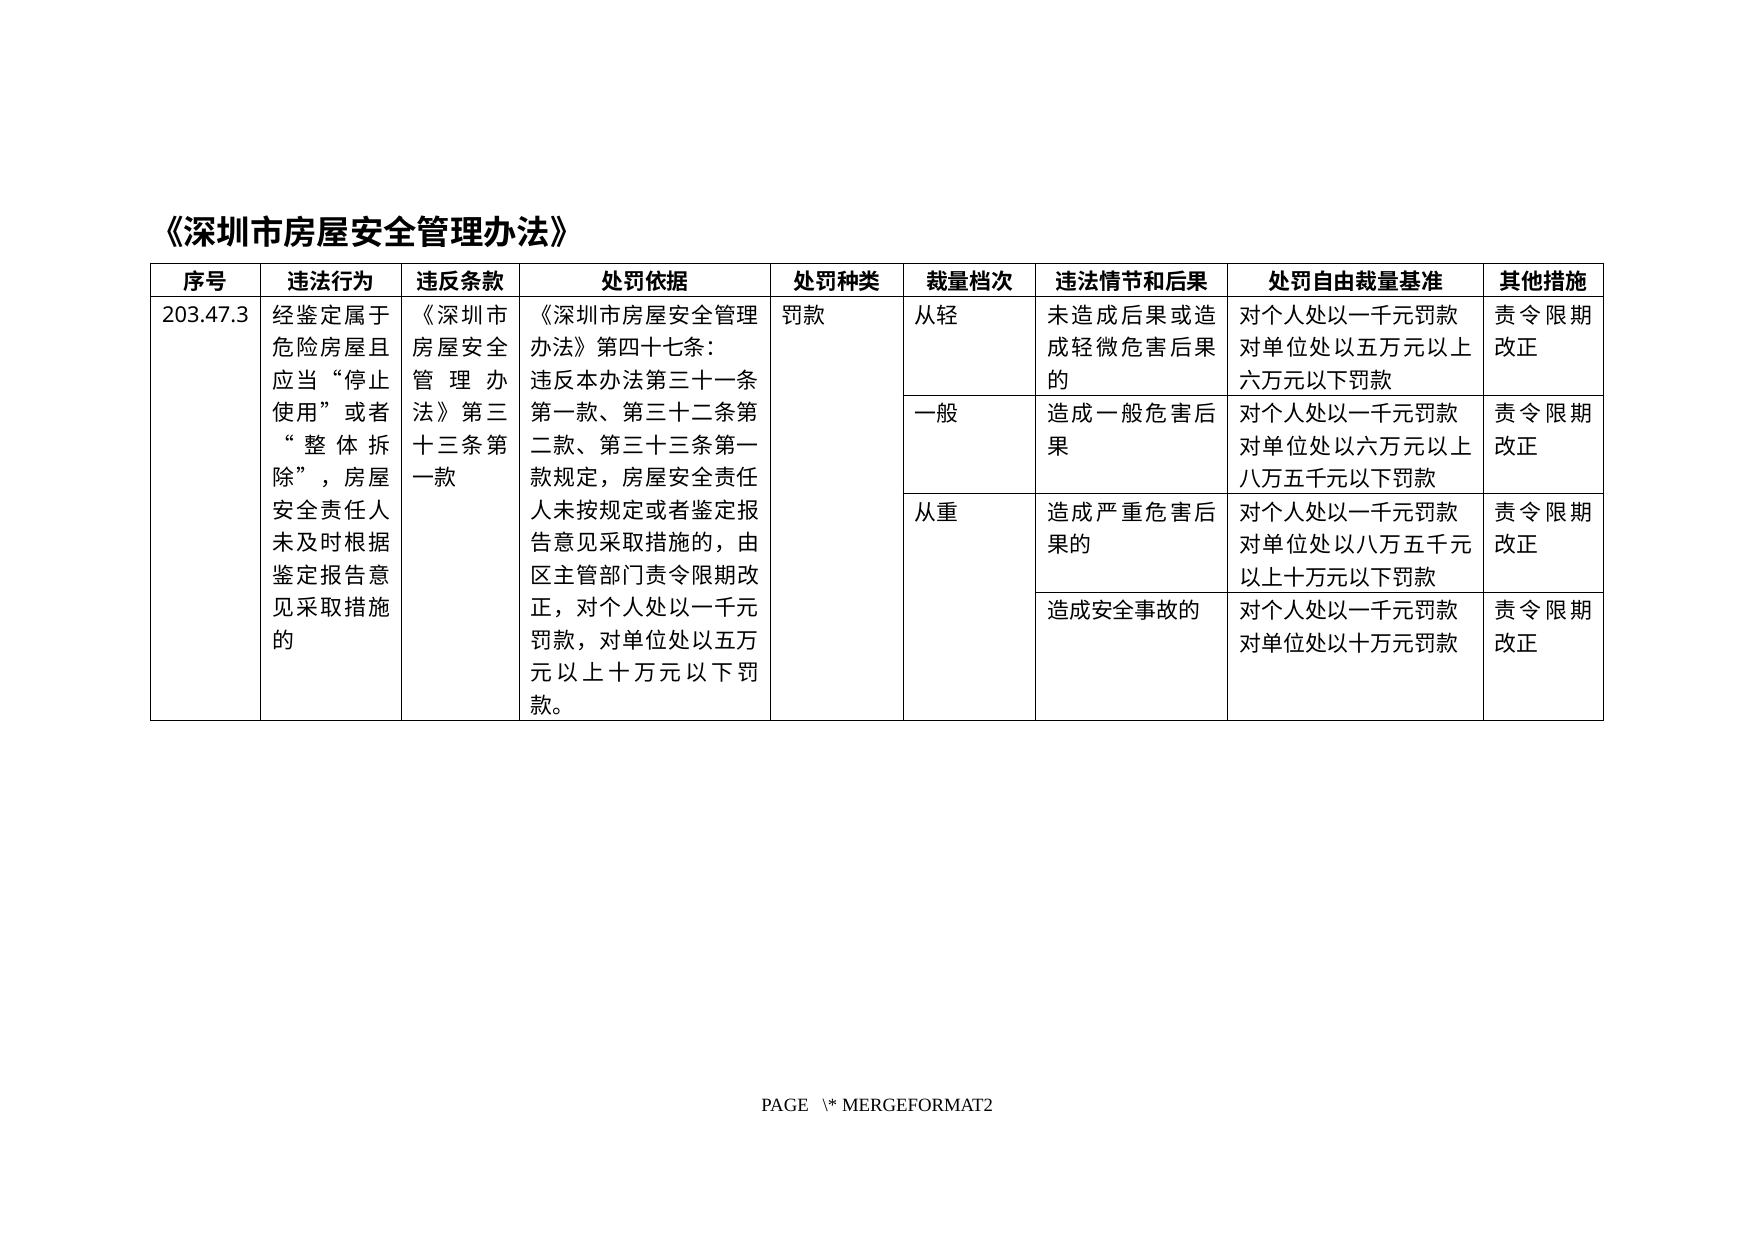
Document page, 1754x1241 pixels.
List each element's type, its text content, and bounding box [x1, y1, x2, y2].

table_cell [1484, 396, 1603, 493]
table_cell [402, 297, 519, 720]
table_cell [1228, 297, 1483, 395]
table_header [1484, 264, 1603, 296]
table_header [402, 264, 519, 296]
text 《深圳市房屋安全管理办法》 [150, 198, 1604, 263]
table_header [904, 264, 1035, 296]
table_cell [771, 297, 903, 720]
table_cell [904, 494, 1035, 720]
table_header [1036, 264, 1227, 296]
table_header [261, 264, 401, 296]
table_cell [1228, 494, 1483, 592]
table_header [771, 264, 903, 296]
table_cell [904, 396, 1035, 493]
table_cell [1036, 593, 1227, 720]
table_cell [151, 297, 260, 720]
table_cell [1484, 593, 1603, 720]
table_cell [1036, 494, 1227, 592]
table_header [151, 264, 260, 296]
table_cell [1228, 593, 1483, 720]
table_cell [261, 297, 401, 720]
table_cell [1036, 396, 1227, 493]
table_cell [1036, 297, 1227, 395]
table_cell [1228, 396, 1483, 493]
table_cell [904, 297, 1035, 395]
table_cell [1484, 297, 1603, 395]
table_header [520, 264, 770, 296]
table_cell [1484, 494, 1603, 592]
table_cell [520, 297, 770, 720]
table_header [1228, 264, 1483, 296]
